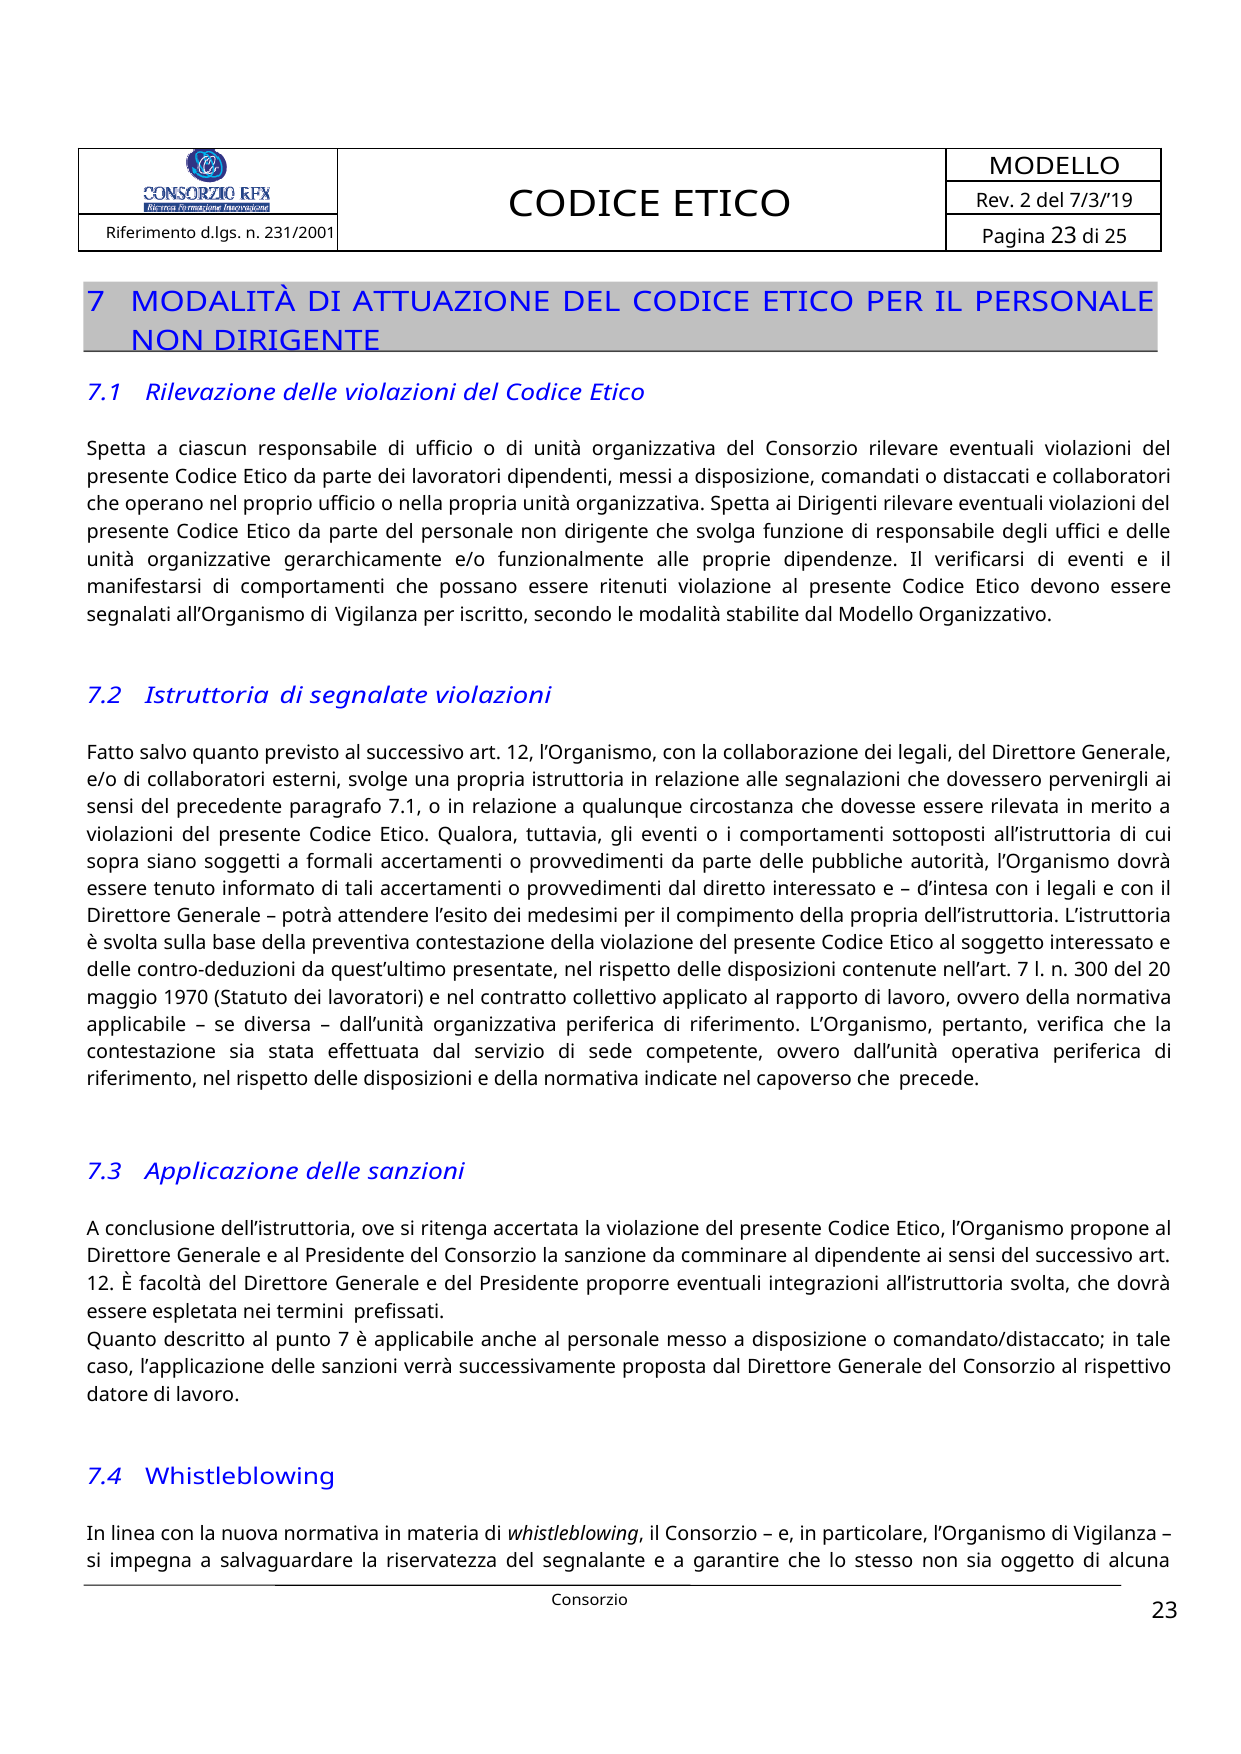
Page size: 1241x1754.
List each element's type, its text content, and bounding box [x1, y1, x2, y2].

subtitle Istruttoria di segnalate violazioni [86, 679, 1173, 710]
text Fatto salvo quanto previsto al successivo art. 12, l’Organismo, con la collaborazione dei legali, del Direttore Generale, e/o di collaboratori esterni, svolge una propria istruttoria in relazione alle segnalazioni che dovessero pervenirgli ai sensi del precedente paragrafo 7.1, o in relazione a qualunque circostanza che dovesse essere rilevata in merito a violazioni del presente Codice Etico. Qualora, tuttavia, gli eventi o i comportamenti sottoposti all’istruttoria di cui sopra siano soggetti a formali accertamenti o provvedimenti da parte delle pubbliche autorità, l’Organismo dovrà essere tenuto informato di tali accertamenti o provvedimenti dal diretto interessato e – d’intesa con i legali e con il Direttore Generale – potrà attendere l’esito dei medesimi per il compimento della propria dell’istruttoria. L’istruttoria è svolta sulla base della preventiva contestazione della violazione del presente Codice Etico al soggetto interessato e delle contro-deduzioni da quest’ultimo presentate, nel rispetto delle disposizioni contenute nell’art. 7 l. n. 300 del 20 maggio 1970 (Statuto dei lavoratori) e nel contratto collettivo applicato al rapporto di lavoro, ovvero della normativa applicabile – se diversa – dall’unità organizzativa periferica di riferimento. L’Organismo, pertanto, verifica che la contestazione sia stata effettuata dal servizio di sede competente, ovvero dall’unità operativa periferica di riferimento, nel rispetto delle disposizioni e della normativa indicate nel capoverso che precede. [86, 738, 1173, 1091]
text Spetta a ciascun responsabile di ufficio o di unità organizzativa del Consorzio rilevare eventuali violazioni del presente Codice Etico da parte dei lavoratori dipendenti, messi a disposizione, comandati o distaccati e collaboratori che operano nel proprio ufficio o nella propria unità organizzativa. Spetta ai Dirigenti rilevare eventuali violazioni del presente Codice Etico da parte del personale non dirigente che svolga funzione di responsabile degli uffici e delle unità organizzative gerarchicamente e/o funzionalmente alle proprie dipendenze. Il verificarsi di eventi e il manifestarsi di comportamenti che possano essere ritenuti violazione al presente Codice Etico devono essere segnalati all’Organismo di Vigilanza per iscritto, secondo le modalità stabilite dal Modello Organizzativo. [86, 434, 1173, 627]
subtitle Rilevazione delle violazioni del Codice Etico [86, 375, 1173, 407]
text Quanto descritto al punto 7 è applicabile anche al personale messo a disposizione o comandato/distaccato; in tale caso, l’applicazione delle sanzioni verrà successivamente proposta dal Direttore Generale del Consorzio al rispettivo datore di lavoro. [86, 1325, 1173, 1407]
picture [143, 149, 270, 212]
subtitle Whistleblowing [86, 1460, 1173, 1491]
text A conclusione dell’istruttoria, ove si ritenga accertata la violazione del presente Codice Etico, l’Organismo propone al Direttore Generale e al Presidente del Consorzio la sanzione da comminare al dipendente ai sensi del successivo art. 12. È facoltà del Direttore Generale e del Presidente proporre eventuali integrazioni all’istruttoria svolta, che dovrà essere espletata nei termini prefissati. [86, 1214, 1173, 1324]
subtitle Applicazione delle sanzioni [86, 1155, 1173, 1186]
